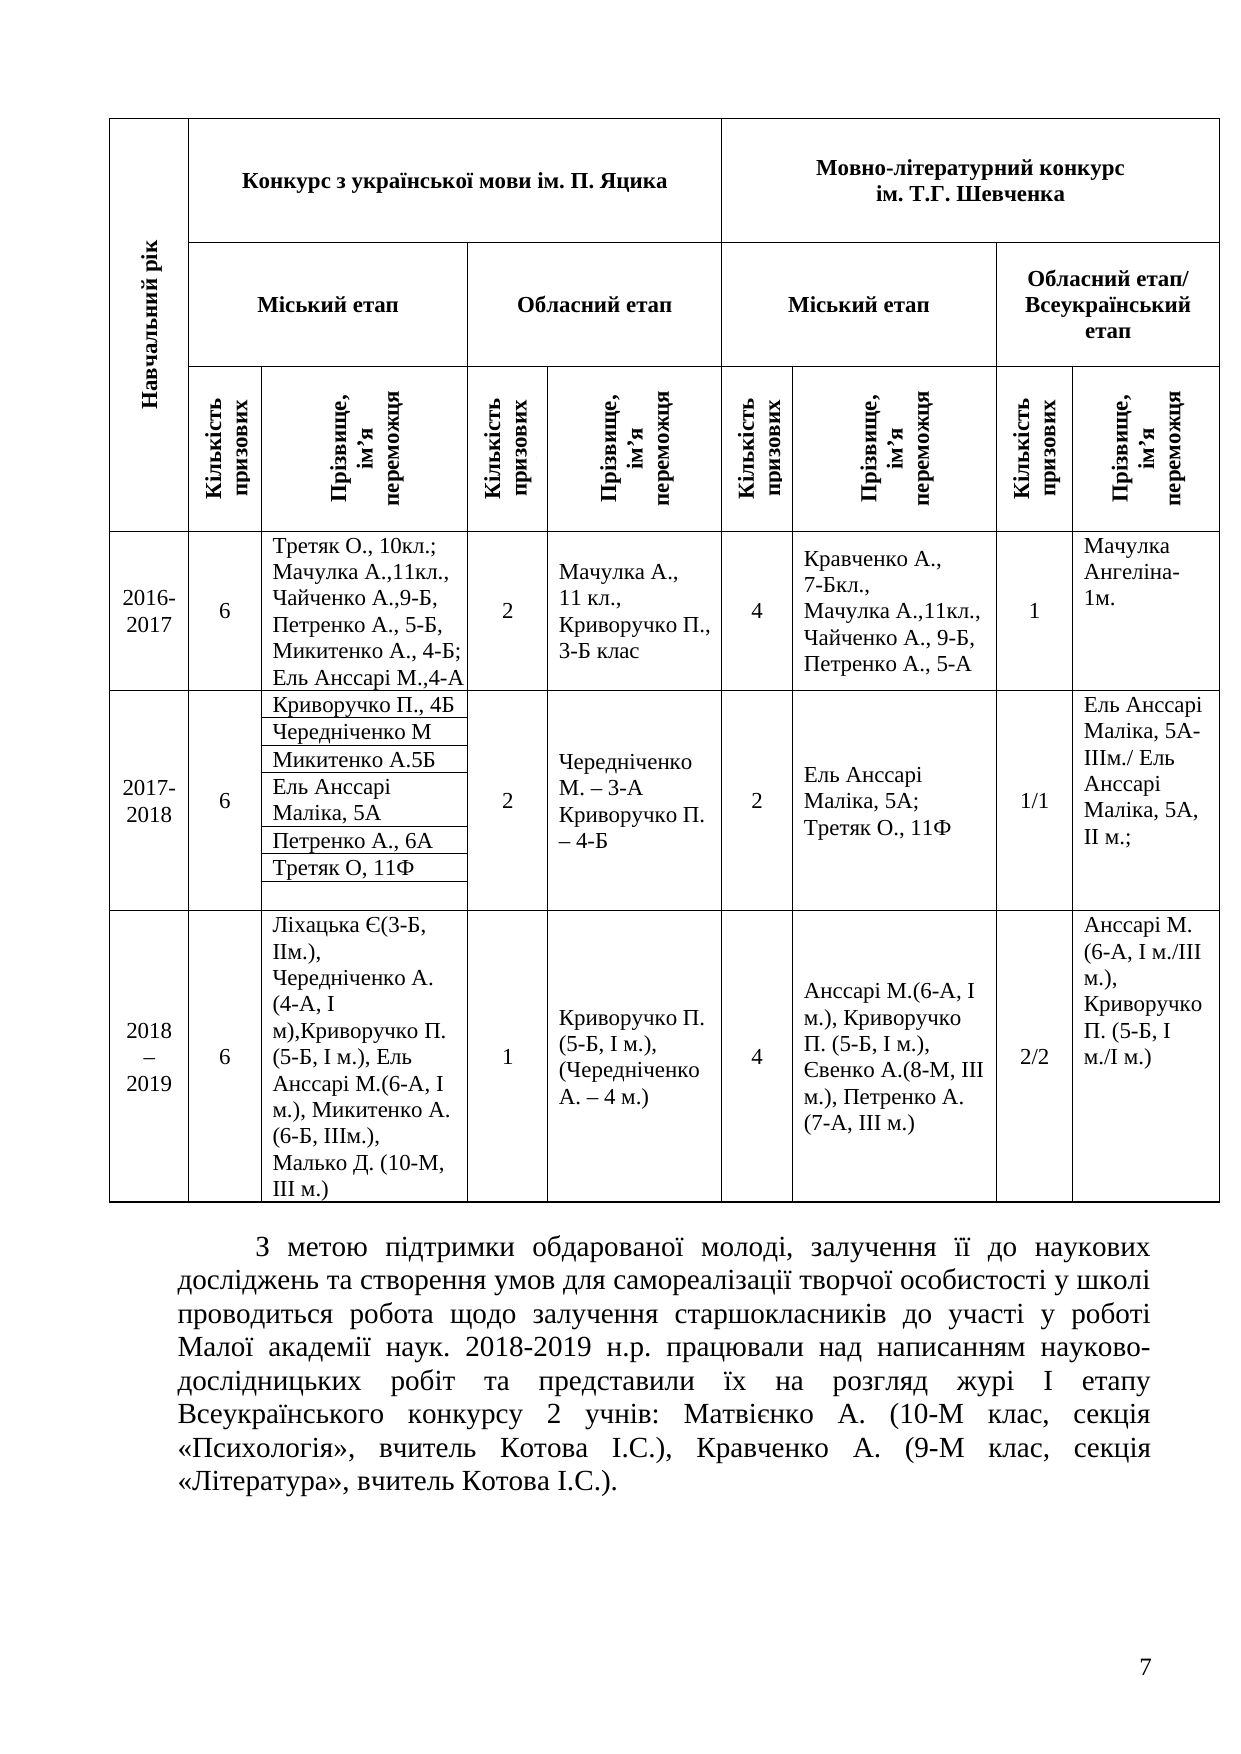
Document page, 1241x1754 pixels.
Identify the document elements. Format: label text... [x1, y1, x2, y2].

table_cell Обласний етап [468, 243, 721, 366]
table_cell Анссарі М.(6-А, І м.), Криворучко П. (5-Б, І м.), Євенко А.(8-М, ІІІ м.), Петренко А.(7-А, ІІІ м.) [793, 911, 996, 1201]
table_cell [262, 882, 467, 910]
table_cell 6 [189, 532, 261, 690]
table_cell Прізвище, ім’я переможця [548, 367, 721, 531]
table_cell Чередніченко М. – 3-А Криворучко П. – 4-Б [548, 691, 721, 910]
table_cell 4 [722, 532, 792, 690]
table_cell 2 [468, 691, 547, 910]
text З метою підтримки обдарованої молоді, залучення її до наукових досліджень та створення умов для самореалізації творчої особистості у школі проводиться робота щодо залучення старшокласників до участі у роботі Малої академії наук. 2018-2019 н.р. працювали над написанням науково-дослідницьких робіт та представили їх на розгляд журі І етапу Всеукраїнського конкурсу 2 учнів: Матвієнко А. (10-М клас, секція «Психологія», вчитель Котова І.С.), Кравченко А. (9-М клас, секція «Література», вчитель Котова І.С.). [177, 1229, 1152, 1497]
table_cell Ель Анссарі Маліка, 5А- ІІІм./ Ель Анссарі Маліка, 5А, ІІ м.; [1073, 691, 1219, 910]
table_cell Міський етап [189, 243, 467, 366]
table_cell Прізвище, ім’я переможця [262, 367, 467, 531]
table_header Навчальний рік [110, 119, 188, 531]
table_cell Третяк О., 10кл.; Мачулка А.,11кл., Чайченко А.,9-Б, Петренко А., 5-Б, Микитенко А., 4-Б; Ель Анссарі М.,4-А [262, 532, 467, 690]
table_cell 1 [468, 911, 547, 1201]
table_cell 2 [722, 691, 792, 910]
table_cell Криворучко П. (5-Б, І м.), (Чередніченко А. – 4 м.) [548, 911, 721, 1201]
table_header Конкурс з української мови ім. П. Яцика [189, 119, 721, 242]
table_cell 2016-2017 [110, 532, 188, 690]
table_cell 2/2 [997, 911, 1072, 1201]
table_cell Кількість призових місць [997, 367, 1072, 531]
table_cell Анссарі М.(6-А, І м./ІІІ м.), Криворучко П. (5-Б, І м./І м.) [1073, 911, 1219, 1201]
table_cell Чередніченко М [262, 718, 467, 745]
table_cell Ліхацька Є(3-Б, ІІм.), Чередніченко А.(4-А, І м),Криворучко П. (5-Б, І м.), Ель Анссарі М.(6-А, І м.), Микитенко А.(6-Б, ІІІм.), Малько Д. (10-М, ІІІ м.) [262, 911, 467, 1201]
table_cell Кількість призових місць [722, 367, 792, 531]
table_cell 4 [722, 911, 792, 1201]
table_cell Кількість призових місць [468, 367, 547, 531]
table_cell Ель Анссарі Маліка, 5А; Третяк О., 11Ф [793, 691, 996, 910]
table_cell 6 [189, 691, 261, 910]
table_cell 6 [189, 911, 261, 1201]
table_cell Ель Анссарі Маліка, 5А [262, 773, 467, 826]
table_cell 2018 – 2019 [110, 911, 188, 1201]
table_cell 2017-2018 [110, 691, 188, 910]
table_cell Прізвище, ім’я переможця [793, 367, 996, 531]
table_cell Міський етап [722, 243, 996, 366]
table_cell Обласний етап/ Всеукраїнський етап [997, 243, 1219, 366]
table_cell Прізвище, ім’я переможця [1073, 367, 1219, 531]
table_cell Кравченко А., 7-Бкл., Мачулка А.,11кл., Чайченко А., 9-Б, Петренко А., 5-А [793, 532, 996, 690]
table_cell Микитенко А.5Б [262, 746, 467, 772]
table_cell Мачулка Ангеліна-1м. [1073, 532, 1219, 690]
table_cell 1 [997, 532, 1072, 690]
table_cell 1/1 [997, 691, 1072, 910]
table_header Мовно-літературний конкурс ім. Т.Г. Шевченка [722, 119, 1219, 242]
table_cell Петренко А., 6А [262, 827, 467, 853]
table_cell Мачулка А., 11 кл., Криворучко П., 3-Б клас [548, 532, 721, 690]
table_cell Кількість призових місць [189, 367, 261, 531]
table_cell Криворучко П., 4Б [262, 691, 467, 717]
table_cell Третяк О, 11Ф [262, 854, 467, 881]
table_cell 2 [468, 532, 547, 690]
